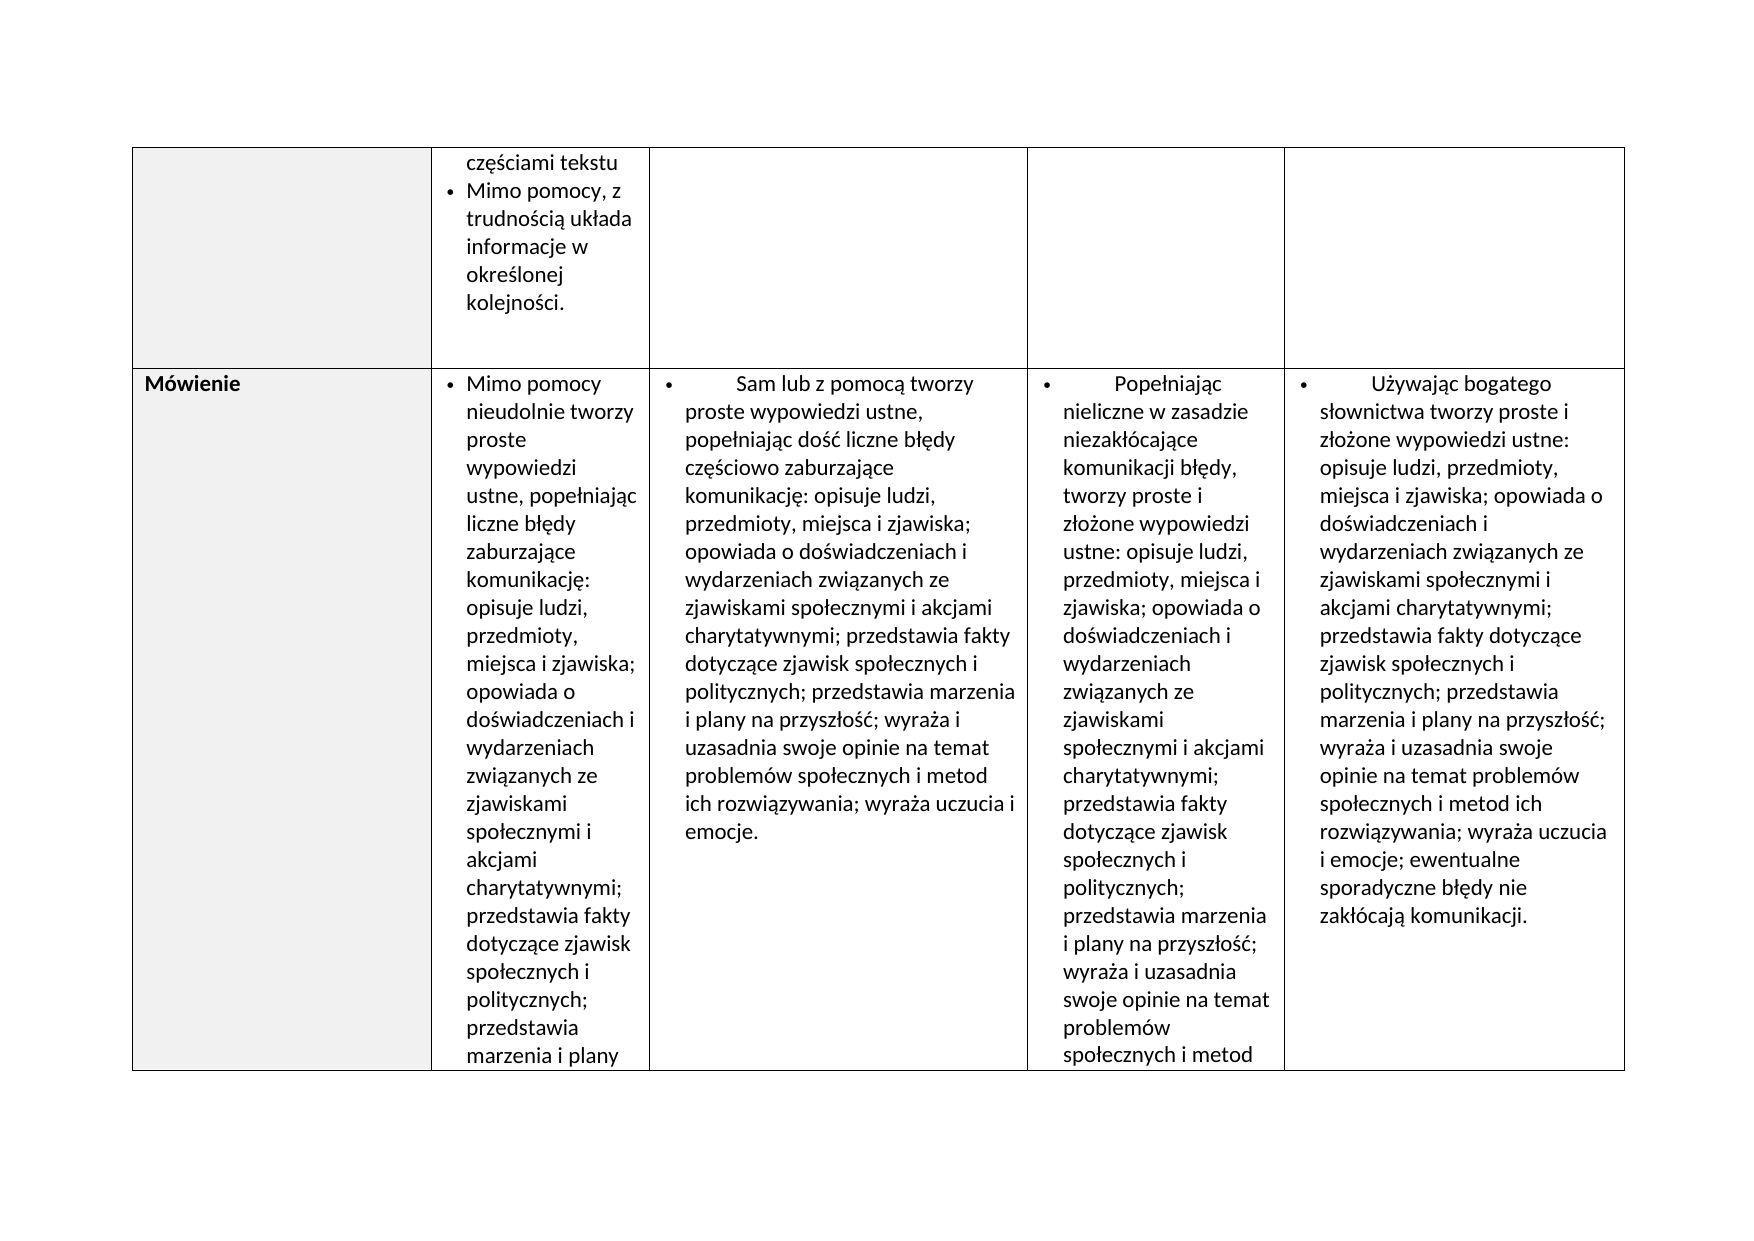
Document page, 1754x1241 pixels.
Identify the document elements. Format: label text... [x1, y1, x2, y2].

table_header [650, 148, 1027, 368]
table_header [1285, 148, 1624, 368]
table_cell Sam lub z pomocą tworzy proste wypowiedzi ustne, popełniając dość liczne błędy częściowo zaburzające komunikację: opisuje ludzi, przedmioty, miejsca i zjawiska; opowiada o doświadczeniach i wydarzeniach związanych ze zjawiskami społecznymi i akcjami charytatywnymi; przedstawia fakty dotyczące zjawisk społecznych i politycznych; przedstawia marzenia i plany na przyszłość; wyraża i uzasadnia swoje opinie na temat problemów społecznych i metod ich rozwiązywania; wyraża uczucia i emocje. [650, 369, 1027, 1069]
table_header [133, 148, 431, 368]
table_cell Używając bogatego słownictwa tworzy proste i złożone wypowiedzi ustne: opisuje ludzi, przedmioty, miejsca i zjawiska; opowiada o doświadczeniach i wydarzeniach związanych ze zjawiskami społecznymi i akcjami charytatywnymi; przedstawia fakty dotyczące zjawisk społecznych i politycznych; przedstawia marzenia i plany na przyszłość; wyraża i uzasadnia swoje opinie na temat problemów społecznych i metod ich rozwiązywania; wyraża uczucia i emocje; ewentualne sporadyczne błędy nie zakłócają komunikacji. [1285, 369, 1624, 1069]
table_cell Popełniając nieliczne w zasadzie niezakłócające komunikacji błędy, tworzy proste i złożone wypowiedzi ustne: opisuje ludzi, przedmioty, miejsca i zjawiska; opowiada o doświadczeniach i wydarzeniach związanych ze zjawiskami społecznymi i akcjami charytatywnymi; przedstawia fakty dotyczące zjawisk społecznych i politycznych; przedstawia marzenia i plany na przyszłość; wyraża i uzasadnia swoje opinie na temat problemów społecznych i metod [1028, 369, 1284, 1069]
table_cell Mimo pomocy nieudolnie tworzy proste wypowiedzi ustne, popełniając liczne błędy zaburzające komunikację: opisuje ludzi, przedmioty, miejsca i zjawiska; opowiada o doświadczeniach i wydarzeniach związanych ze zjawiskami społecznymi i akcjami charytatywnymi; przedstawia fakty dotyczące zjawisk społecznych i politycznych; przedstawia marzenia i plany [432, 369, 649, 1069]
table_cell Mówienie [133, 369, 431, 1069]
table_header częściami tekstu Mimo pomocy, z trudnością układa informacje w określonej kolejności. [432, 148, 649, 368]
table_header [1028, 148, 1284, 368]
